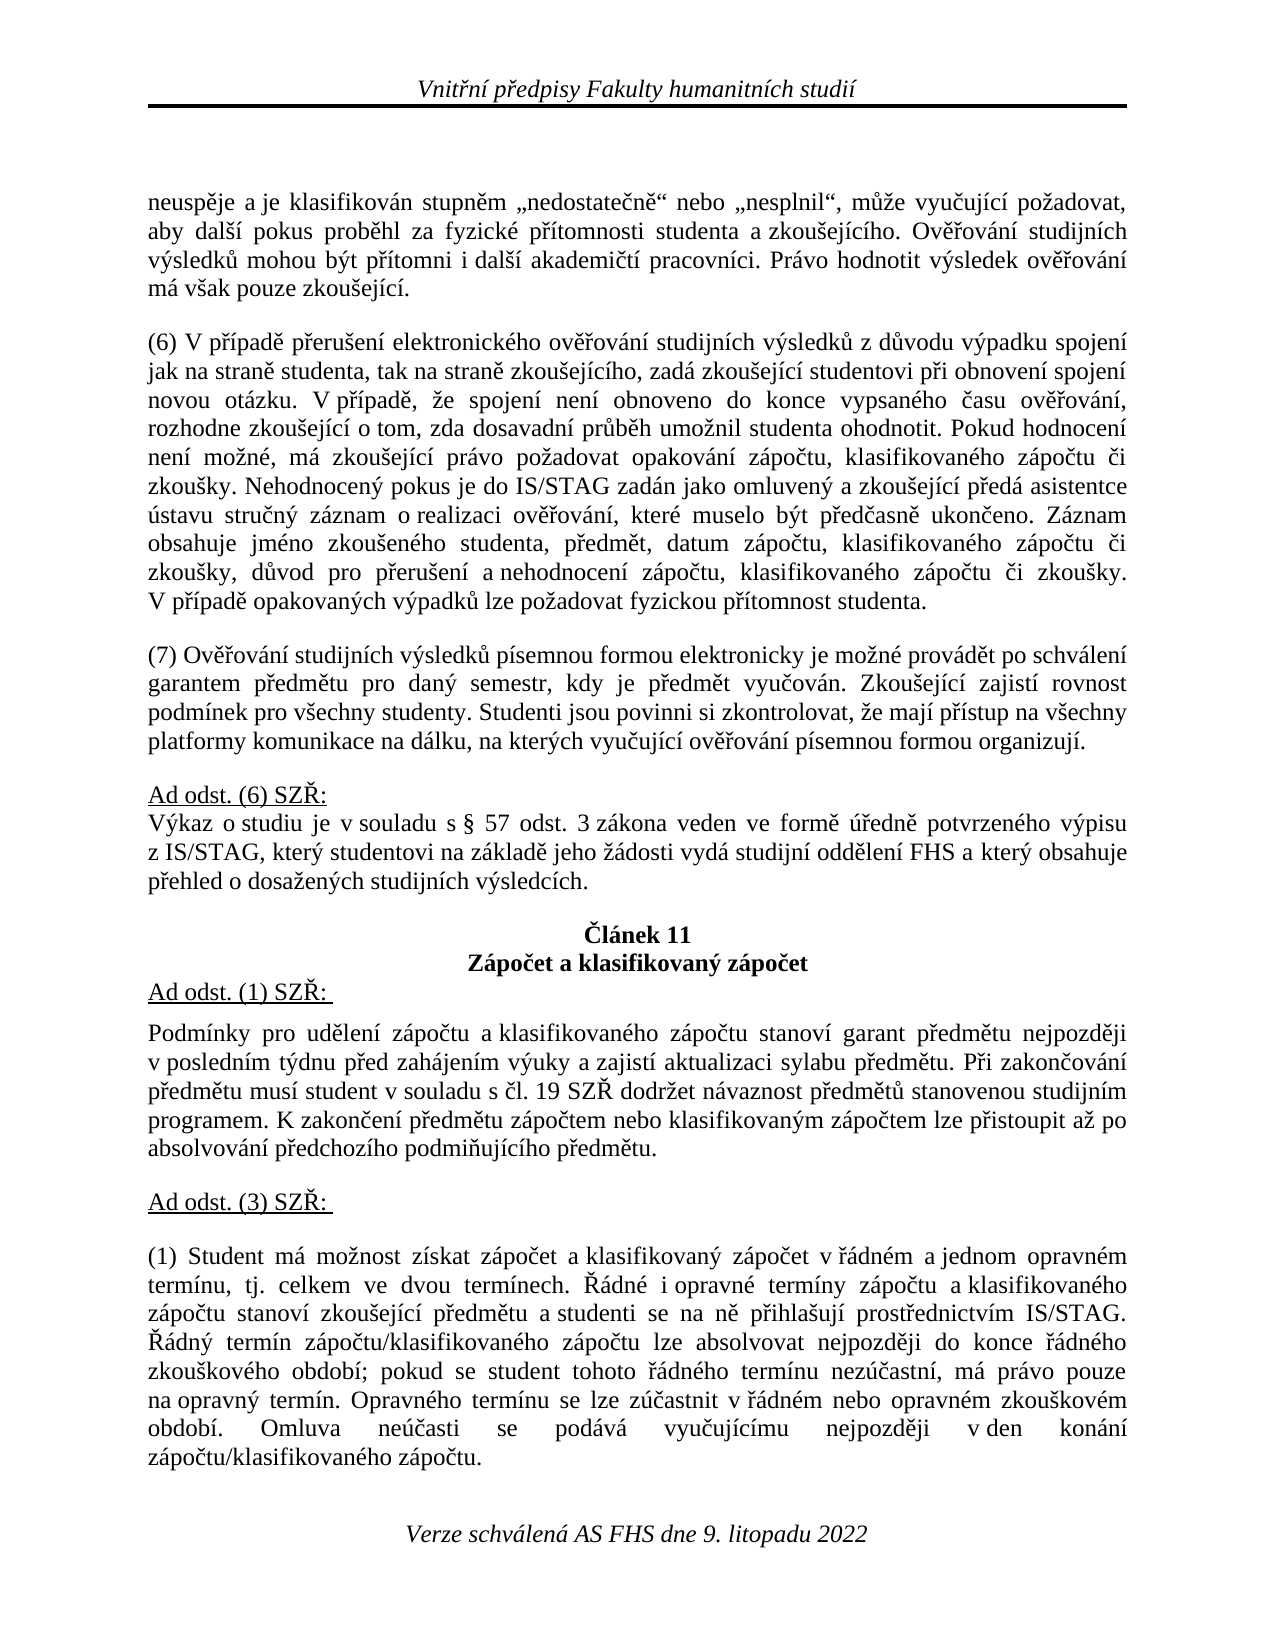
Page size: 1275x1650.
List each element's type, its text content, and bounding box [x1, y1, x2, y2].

text Výkaz o studiu je v souladu s § 57 odst. 3 zákona veden ve formě úředně potvrzeného výpisu z IS/STAG, který studentovi na základě jeho žádosti vydá studijní oddělení FHS a který obsahuje přehled o dosažených studijních výsledcích. [148, 808, 1127, 895]
text Ad odst. (6) SZŘ: [148, 780, 1127, 808]
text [148, 187, 1127, 302]
text Podmínky pro udělení zápočtu a klasifikovaného zápočtu stanoví garant předmětu nejpozději v posledním týdnu před zahájením výuky a zajistí aktualizaci sylabu předmětu. Při zakončování předmětu musí student v souladu s čl. 19 SZŘ dodržet návaznost předmětů stanovenou studijním programem. K zakončení předmětu zápočtem nebo klasifikovaným zápočtem lze přistoupit až po absolvování předchozího podmiňujícího předmětu. [148, 1018, 1127, 1162]
text Článek 11 [148, 920, 1127, 948]
text (1) Student má možnost získat zápočet a klasifikovaný zápočet v řádném a jednom opravném termínu, tj. celkem ve dvou termínech. Řádné i opravné termíny zápočtu a klasifikovaného zápočtu stanoví zkoušející předmětu a studenti se na ně přihlašují prostřednictvím IS/STAG. Řádný termín zápočtu/klasifikovaného zápočtu lze absolvovat nejpozději do konce řádného zkouškového období; pokud se student tohoto řádného termínu nezúčastní, má právo pouze na opravný termín. Opravného termínu se lze zúčastnit v řádném nebo opravném zkouškovém období. Omluva neúčasti se podává vyučujícímu nejpozději v den konání zápočtu/klasifikovaného zápočtu. [148, 1241, 1127, 1471]
text (7) Ověřování studijních výsledků písemnou formou elektronicky je možné provádět po schválení garantem předmětu pro daný semestr, kdy je předmět vyučován. Zkoušející zajistí rovnost podmínek pro všechny studenty. Studenti jsou povinni si zkontrolovat, že mají přístup na všechny platformy komunikace na dálku, na kterých vyučující ověřování písemnou formou organizují. [148, 640, 1127, 755]
text Zápočet a klasifikovaný zápočet [148, 948, 1127, 977]
text Ad odst. (1) SZŘ: [148, 977, 1127, 1006]
text Ad odst. (3) SZŘ: [148, 1187, 1127, 1216]
text (6) V případě přerušení elektronického ověřování studijních výsledků z důvodu výpadku spojení jak na straně studenta, tak na straně zkoušejícího, zadá zkoušející studentovi při obnovení spojení novou otázku. V případě, že spojení není obnoveno do konce vypsaného času ověřování, rozhodne zkoušející o tom, zda dosavadní průběh umožnil studenta ohodnotit. Pokud hodnocení není možné, má zkoušející právo požadovat opakování zápočtu, klasifikovaného zápočtu či zkoušky. Nehodnocený pokus je do IS/STAG zadán jako omluvený a zkoušející předá asistentce ústavu stručný záznam o realizaci ověřování, které muselo být předčasně ukončeno. Záznam obsahuje jméno zkoušeného studenta, předmět, datum zápočtu, klasifikovaného zápočtu či zkoušky, důvod pro přerušení a nehodnocení zápočtu, klasifikovaného zápočtu či zkoušky. V případě opakovaných výpadků lze požadovat fyzickou přítomnost studenta. [148, 327, 1127, 615]
